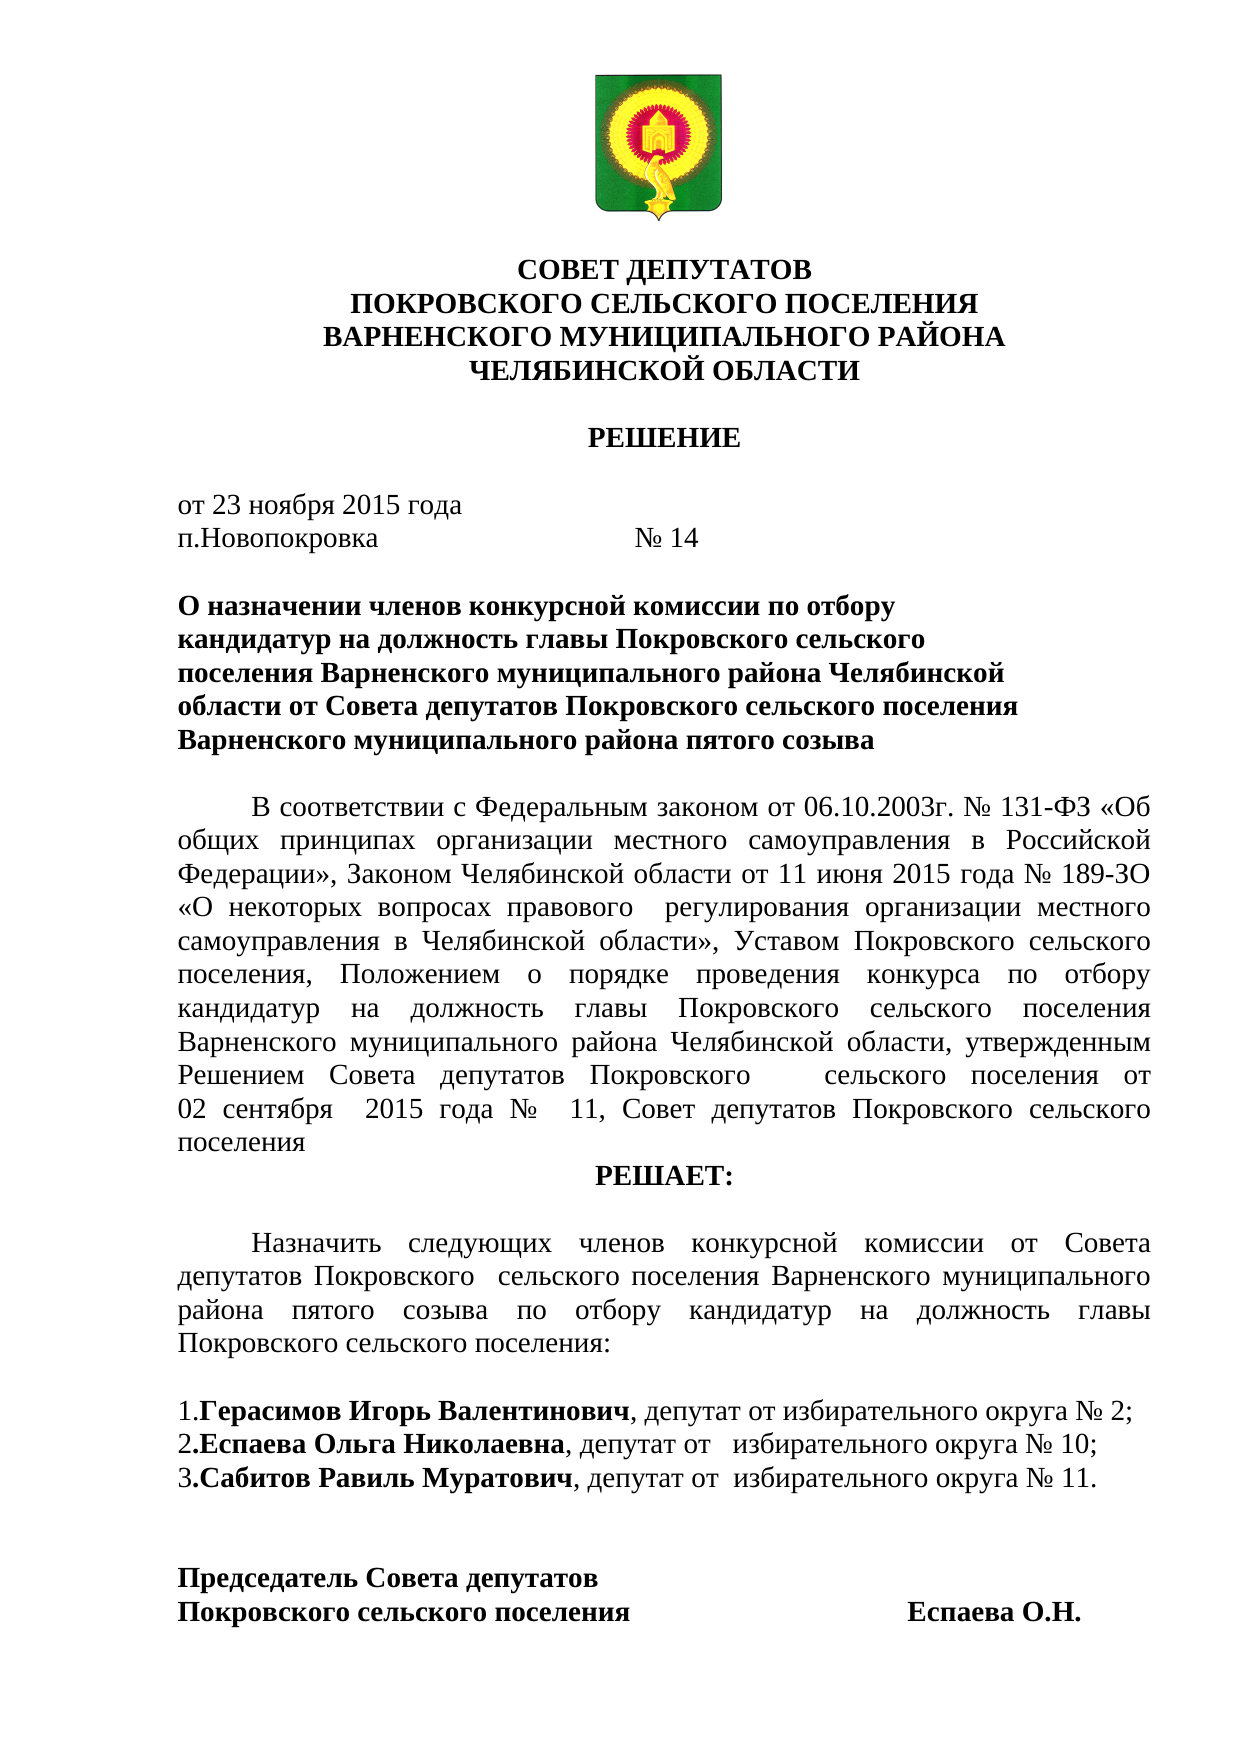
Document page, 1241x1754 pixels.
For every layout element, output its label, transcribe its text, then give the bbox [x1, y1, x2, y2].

text от 23 ноября 2015 года [177, 487, 1152, 521]
text Покровского сельского поселения Еспаева О.Н. [177, 1594, 1152, 1627]
text п.Новопокровка № 14 [177, 521, 1152, 554]
text Председатель Совета депутатов [177, 1560, 1152, 1594]
text О назначении членов конкурсной комиссии по отбору [177, 588, 1152, 621]
text 1.Герасимов Игорь Валентинович, депутат от избирательного округа № 2; [177, 1393, 1152, 1426]
text Варненского муниципального района пятого созыва [177, 722, 1152, 755]
text 3.Сабитов Равиль Муратович, депутат от избирательного округа № 11. [177, 1460, 1152, 1493]
text ЧЕЛЯБИНСКОЙ ОБЛАСТИ [177, 353, 1152, 386]
text кандидатур на должность главы Покровского сельского [177, 621, 1152, 655]
text ВАРНЕНСКОГО МУНИЦИПАЛЬНОГО РАЙОНА [177, 319, 1152, 353]
text 2.Еспаева Ольга Николаевна, депутат от избирательного округа № 10; [177, 1426, 1152, 1460]
text РЕШЕНИЕ [177, 420, 1152, 453]
text ПОКРОВСКОГО СЕЛЬСКОГО ПОСЕЛЕНИЯ [177, 286, 1152, 319]
text СОВЕТ ДЕПУТАТОВ [177, 252, 1152, 286]
text В соответствии с Федеральным законом от 06.10.2003г. № 131-ФЗ «Об общих принципах организации местного самоуправления в Российской Федерации», Законом Челябинской области от 11 июня 2015 года № 189-ЗО «О некоторых вопросах правового регулирования организации местного самоуправления в Челябинской области», Уставом Покровского сельского поселения, Положением о порядке проведения конкурса по отбору кандидатур на должность главы Покровского сельского поселения Варненского муниципального района Челябинской области, утвержденным Решением Совета депутатов Покровского сельского поселения от 02 сентября 2015 года № 11, Совет депутатов Покровского сельского поселения [177, 789, 1152, 1158]
text области от Совета депутатов Покровского сельского поселения [177, 688, 1152, 722]
text РЕШАЕТ: [177, 1158, 1152, 1191]
text Назначить следующих членов конкурсной комиссии от Совета депутатов Покровского сельского поселения Варненского муниципального района пятого созыва по отбору кандидатур на должность главы Покровского сельского поселения: [177, 1225, 1152, 1359]
text поселения Варненского муниципального района Челябинской [177, 655, 1152, 688]
picture [595, 73, 722, 221]
